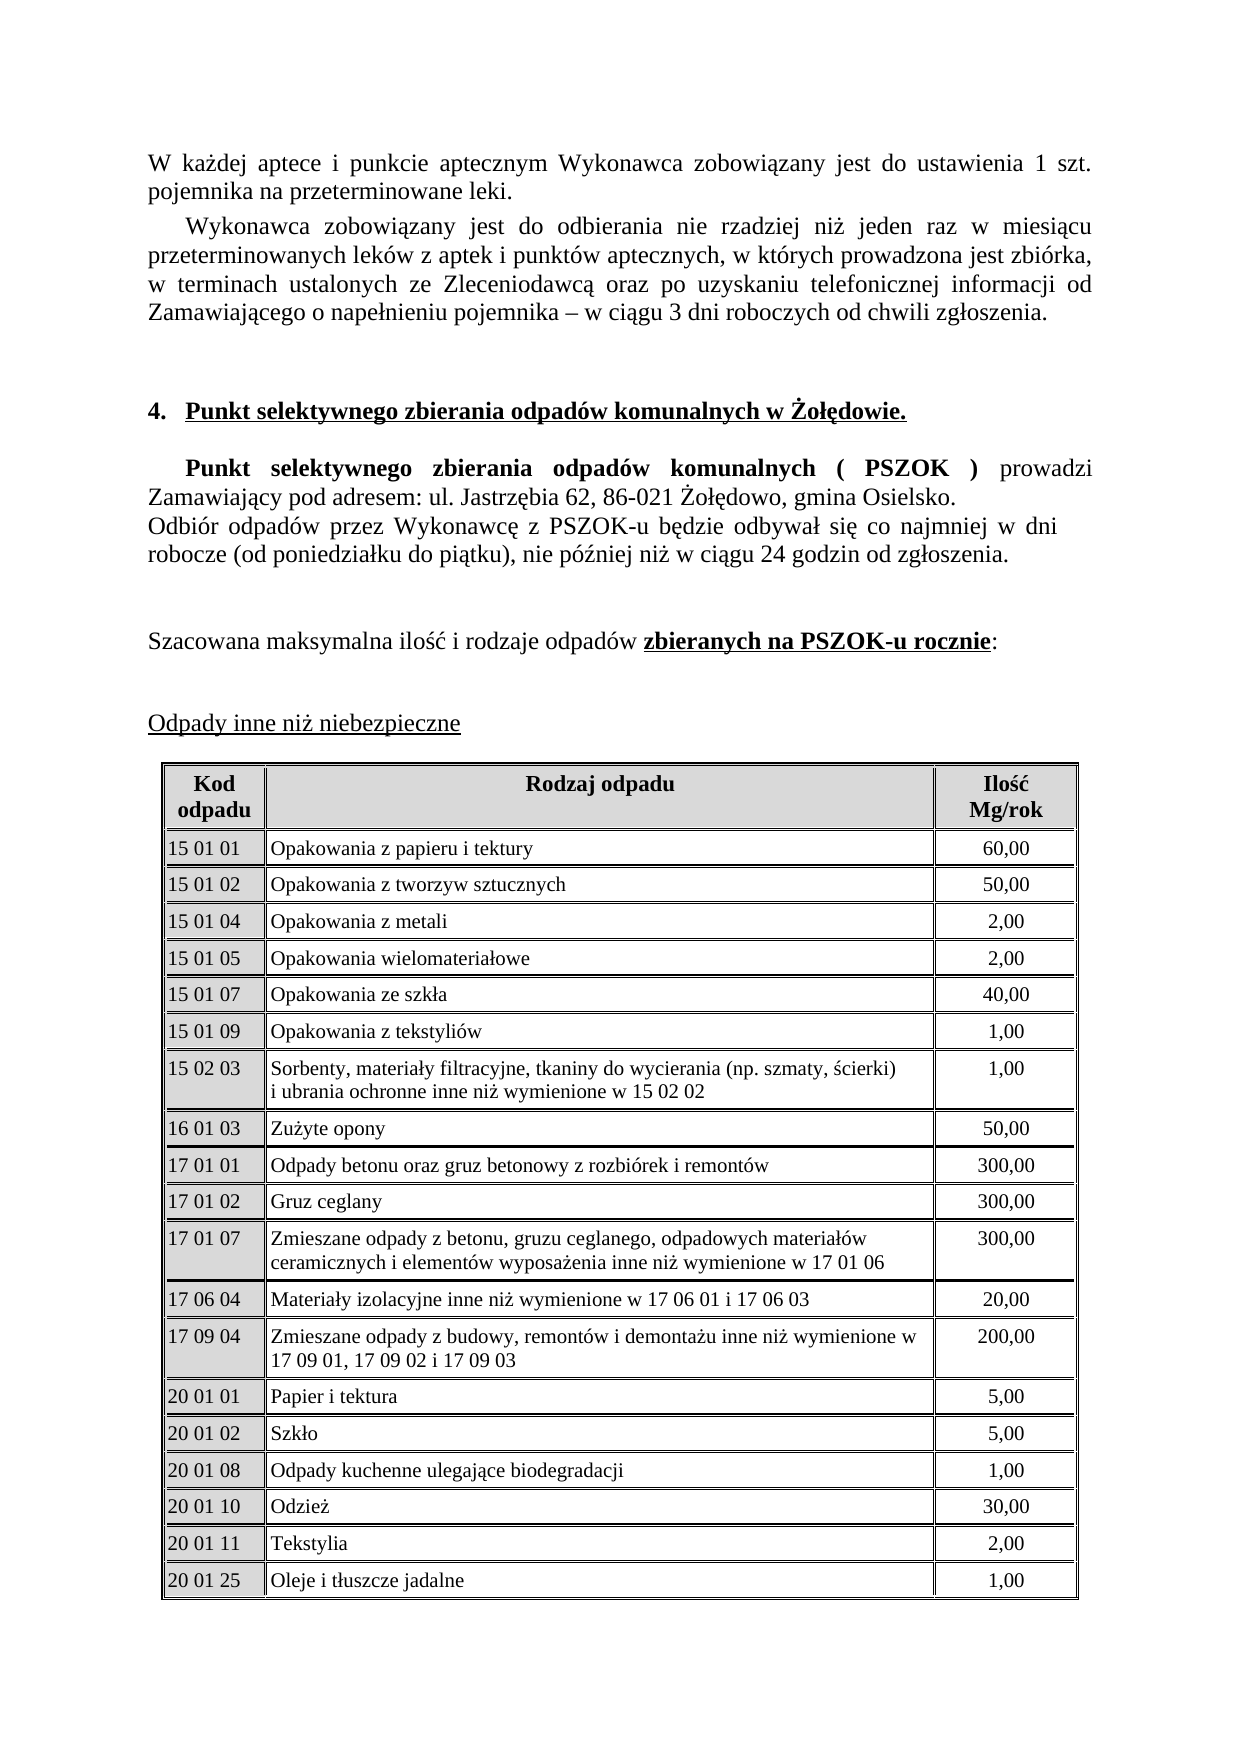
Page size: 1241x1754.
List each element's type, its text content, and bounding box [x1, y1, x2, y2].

table_cell Opakowania ze szkła [267, 978, 933, 1011]
table_cell 20 01 01 [165, 1376, 264, 1413]
table_cell 5,00 [936, 1376, 1076, 1413]
table_cell Materiały izolacyjne inne niż wymienione w 17 06 01 i 17 06 03 [267, 1282, 933, 1316]
table_cell 5,00 [936, 1413, 1076, 1450]
table_cell 50,00 [936, 1108, 1076, 1145]
table_header Kod odpadu [165, 766, 266, 827]
table_cell 15 01 02 [165, 864, 264, 901]
table_cell 17 06 04 [165, 1279, 264, 1316]
table_cell 50,00 [936, 864, 1076, 901]
table_cell 20 01 08 [163, 1450, 266, 1486]
table_cell Papier i tektura [267, 1380, 933, 1413]
table_cell 1,00 [935, 1450, 1077, 1486]
table_cell Zmieszane odpady z betonu, gruzu ceglanego, odpadowych materiałów ceramicznych i elementów wyposażenia inne niż wymienione w 17 01 06 [267, 1222, 933, 1279]
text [148, 148, 1093, 205]
table_cell Tekstylia [267, 1527, 933, 1560]
text Punkt selektywnego zbierania odpadów komunalnych ( PSZOK ) prowadzi Zamawiający pod adresem: ul. Jastrzębia 62, 86-021 Żołędowo, gmina Osielsko. [148, 453, 1093, 511]
table_cell 20 01 10 [165, 1486, 264, 1523]
table_cell 1,00 [935, 1560, 1077, 1596]
table_cell 200,00 [935, 1316, 1077, 1376]
table_cell 17 09 04 [163, 1316, 266, 1376]
table_cell Opakowania wielomateriałowe [267, 941, 933, 974]
table_cell 15 01 04 [163, 901, 266, 937]
table_cell Gruz ceglany [267, 1185, 933, 1218]
table_cell 40,00 [936, 974, 1076, 1011]
table_cell Zużyte opony [267, 1112, 933, 1145]
table_cell Oleje i tłuszcze jadalne [266, 1563, 935, 1596]
table_cell 1,00 [935, 1011, 1077, 1047]
table_cell 1,00 [936, 1048, 1076, 1108]
table_cell 20 01 11 [165, 1523, 264, 1560]
table_header Rodzaj odpadu [266, 766, 935, 827]
table_cell Sorbenty, materiały filtracyjne, tkaniny do wycierania (np. szmaty, ścierki) i ubrania ochronne inne niż wymienione w 15 02 02 [267, 1051, 933, 1108]
table_cell 15 01 09 [163, 1011, 266, 1047]
text Odpady inne niż niebezpieczne [148, 708, 1093, 737]
table_cell 15 01 07 [165, 974, 264, 1011]
table_cell Odpady kuchenne ulegające biodegradacji [267, 1453, 933, 1486]
table_cell Zmieszane odpady z budowy, remontów i demontażu inne niż wymienione w 17 09 01, 17 09 02 i 17 09 03 [267, 1319, 933, 1376]
table_cell 60,00 [936, 828, 1076, 864]
table_cell 300,00 [936, 1145, 1076, 1182]
text Odbiór odpadów przez Wykonawcę z PSZOK-u będzie odbywał się co najmniej w dni robocze (od poniedziałku do piątku), nie później niż w ciągu 24 godzin od zgłoszenia. [148, 511, 1059, 568]
table_cell 300,00 [936, 1218, 1076, 1279]
text Szacowana maksymalna ilość i rodzaje odpadów zbieranych na PSZOK-u rocznie: [148, 626, 1059, 654]
table_cell Szkło [267, 1417, 933, 1450]
table_cell 17 01 01 [165, 1145, 264, 1182]
table_cell 20 01 25 [163, 1560, 266, 1596]
table_cell 17 01 07 [165, 1218, 264, 1279]
table_cell Opakowania z tworzyw sztucznych [267, 868, 933, 901]
table_cell Opakowania z papieru i tektury [267, 831, 933, 864]
text Wykonawca zobowiązany jest do odbierania nie rzadziej niż jeden raz w miesiącu przeterminowanych leków z aptek i punktów aptecznych, w których prowadzona jest zbiórka, w terminach ustalonych ze Zleceniodawcą oraz po uzyskaniu telefonicznej informacji od Zamawiającego o napełnieniu pojemnika – w ciągu 3 dni roboczych od chwili zgłoszenia. [148, 211, 1093, 326]
table_cell Opakowania z tekstyliów [267, 1014, 933, 1047]
table_cell 20,00 [936, 1279, 1076, 1316]
list Punkt selektywnego zbierania odpadów komunalnych w Żołędowie. [148, 396, 1087, 424]
table_cell 30,00 [936, 1486, 1076, 1523]
table_cell 300,00 [935, 1182, 1077, 1218]
table_cell 15 01 05 [165, 938, 264, 974]
table_cell 17 01 02 [163, 1182, 266, 1218]
table_cell 2,00 [935, 901, 1077, 937]
table_cell Opakowania z metali [267, 904, 933, 937]
table_header Ilość Mg/rok [935, 766, 1076, 827]
table_cell Odzież [267, 1490, 933, 1523]
table_cell 16 01 03 [165, 1108, 264, 1145]
table_cell Odpady betonu oraz gruz betonowy z rozbiórek i remontów [267, 1148, 933, 1182]
table_cell 20 01 02 [165, 1413, 264, 1450]
table_cell 15 02 03 [165, 1048, 264, 1108]
table_cell 2,00 [936, 1523, 1076, 1560]
table_cell 2,00 [936, 938, 1076, 974]
table_cell 15 01 01 [165, 828, 264, 864]
